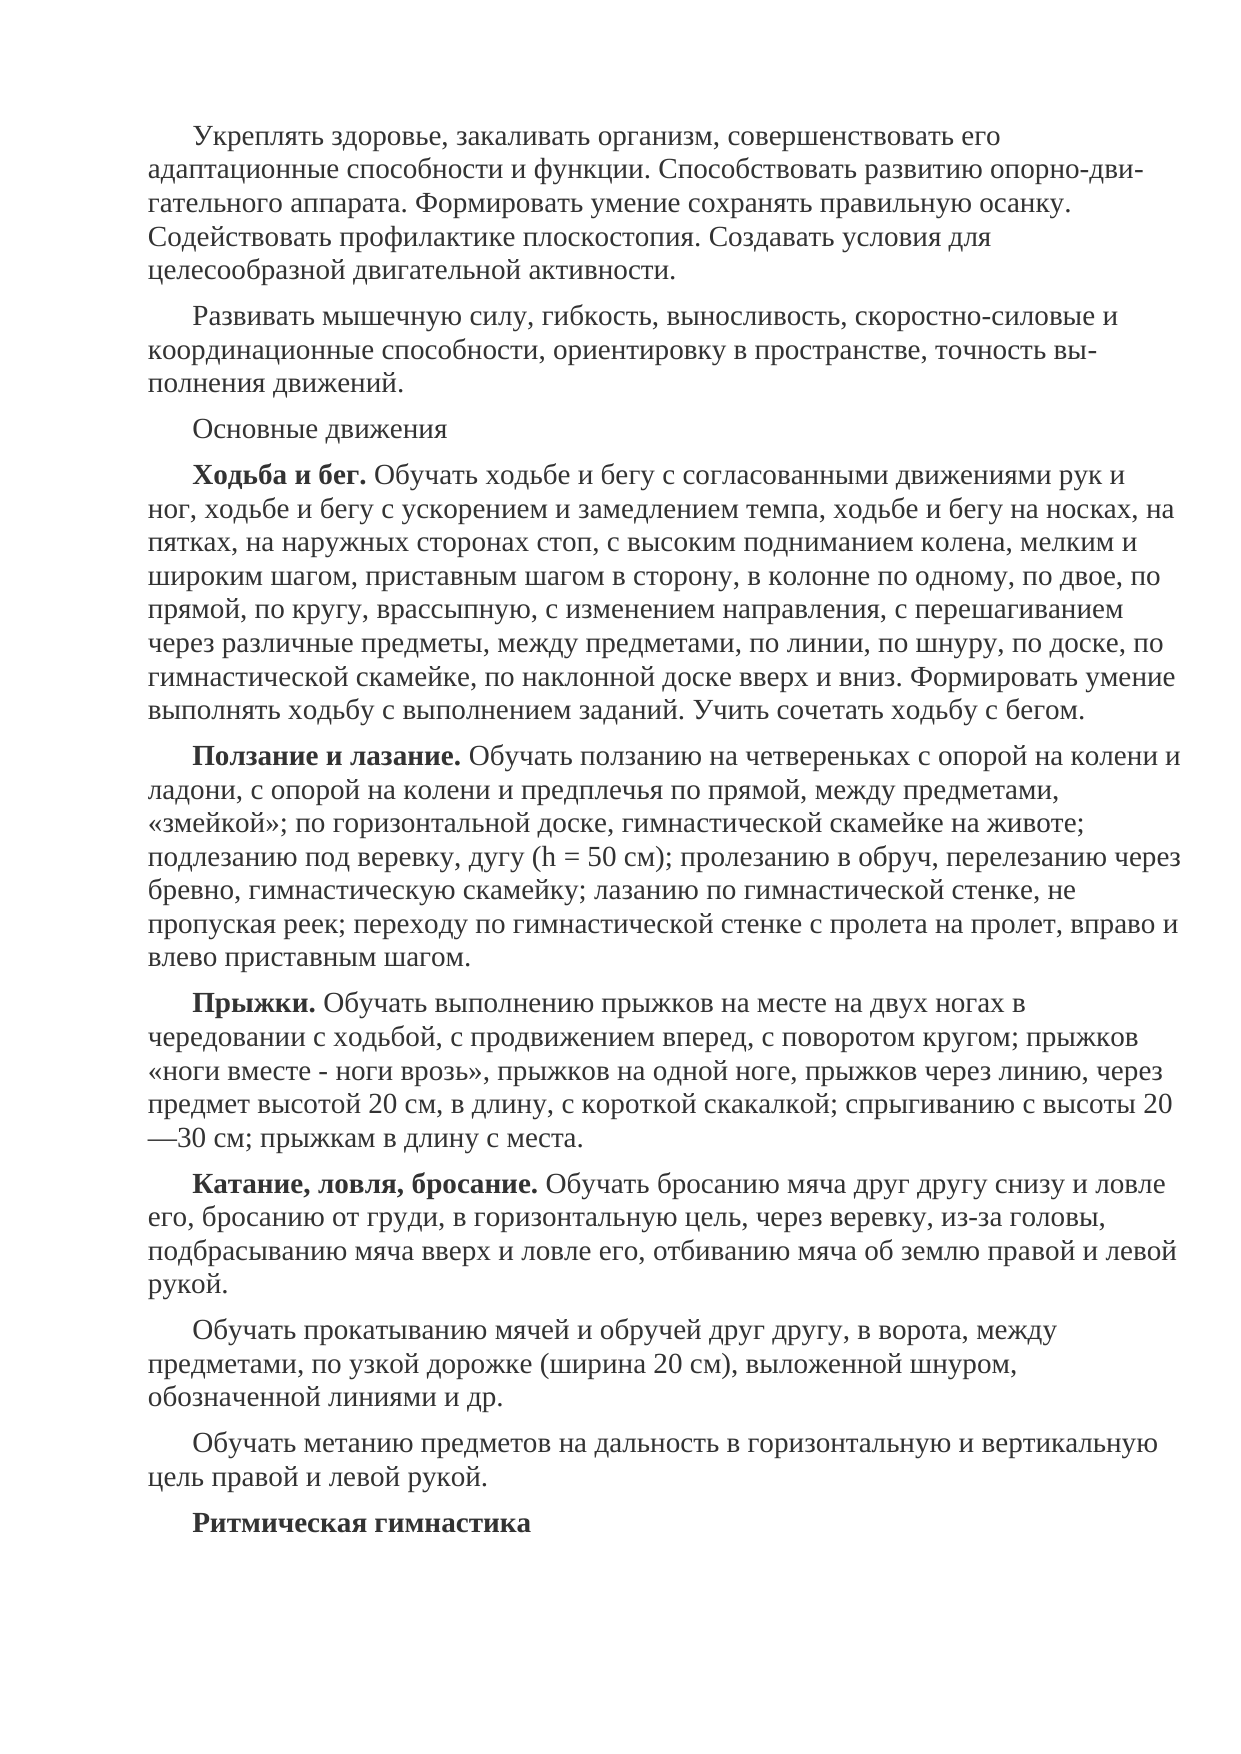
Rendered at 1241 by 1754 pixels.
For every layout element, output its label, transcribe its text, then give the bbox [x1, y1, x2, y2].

text Обучать метанию предметов на дальность в горизонтальную и вертикальную цель правой и левой рукой. [148, 1426, 1181, 1493]
text Укреплять здоровье, закаливать организм, совершенствовать его адаптационные способности и функции. Способствовать развитию опорно-двигательного аппарата. Формировать умение сохранять правильную осанку. Содействовать профилактике плоскостопия. Создавать условия для целесообразной двигательной активности. [148, 118, 1181, 286]
text Ходьба и бег. Обучать ходьбе и бегу с согласованными движениями рук и ног, ходьбе и бегу с ускорением и замедлением темпа, ходьбе и бегу на носках, на пятках, на наружных сторонах стоп, с высоким подниманием колена, мелким и широким шагом, приставным шагом в сторону, в колонне по одному, по двое, по прямой, по кругу, врассыпную, с изменением направления, с перешагиванием через различные предметы, между предметами, по линии, по шнуру, по доске, по гимнастической скамейке, по наклонной доске вверх и вниз. Формировать умение выполнять ходьбу с выполнением заданий. Учить сочетать ходьбу с бегом. [148, 457, 1181, 726]
text Обучать прокатыванию мячей и обручей друг другу, в ворота, между предметами, по узкой дорожке (ширина 20 см), выложенной шнуром, обозначенной линиями и др. [148, 1312, 1181, 1413]
text Развивать мышечную силу, гибкость, выносливость, скоростно-силовые и координационные способности, ориентировку в пространстве, точность выполнения движений. [148, 298, 1181, 399]
text Ползание и лазание. Обучать ползанию на четвереньках с опорой на колени и ладони, с опорой на колени и предплечья по прямой, между предметами, «змейкой»; по горизонтальной доске, гимнастической скамейке на животе; подлезанию под веревку, дугу (h = 50 см); пролезанию в обруч, перелезанию через бревно, гимнастическую скамейку; лазанию по гимнастической стенке, не пропуская реек; переходу по гимнастической стенке с пролета на пролет, вправо и влево приставным шагом. [148, 738, 1181, 973]
text Катание, ловля, бросание. Обучать бросанию мяча друг другу снизу и ловле его, бросанию от груди, в горизонтальную цель, через веревку, из-за головы, подбрасыванию мяча вверх и ловле его, отбиванию мяча об землю правой и левой рукой. [148, 1166, 1181, 1300]
text Прыжки. Обучать выполнению прыжков на месте на двух ногах в чередовании с ходьбой, с продвижением вперед, с поворотом кругом; прыжков «ноги вместе - ноги врозь», прыжков на одной ноге, прыжков через линию, через предмет высотой 20 см, в длину, с короткой скакалкой; спрыгиванию с высоты 20—30 см; прыжкам в длину с места. [148, 986, 1181, 1153]
text Основные движения [148, 411, 1181, 445]
text Ритмическая гимнастика [148, 1505, 1181, 1539]
